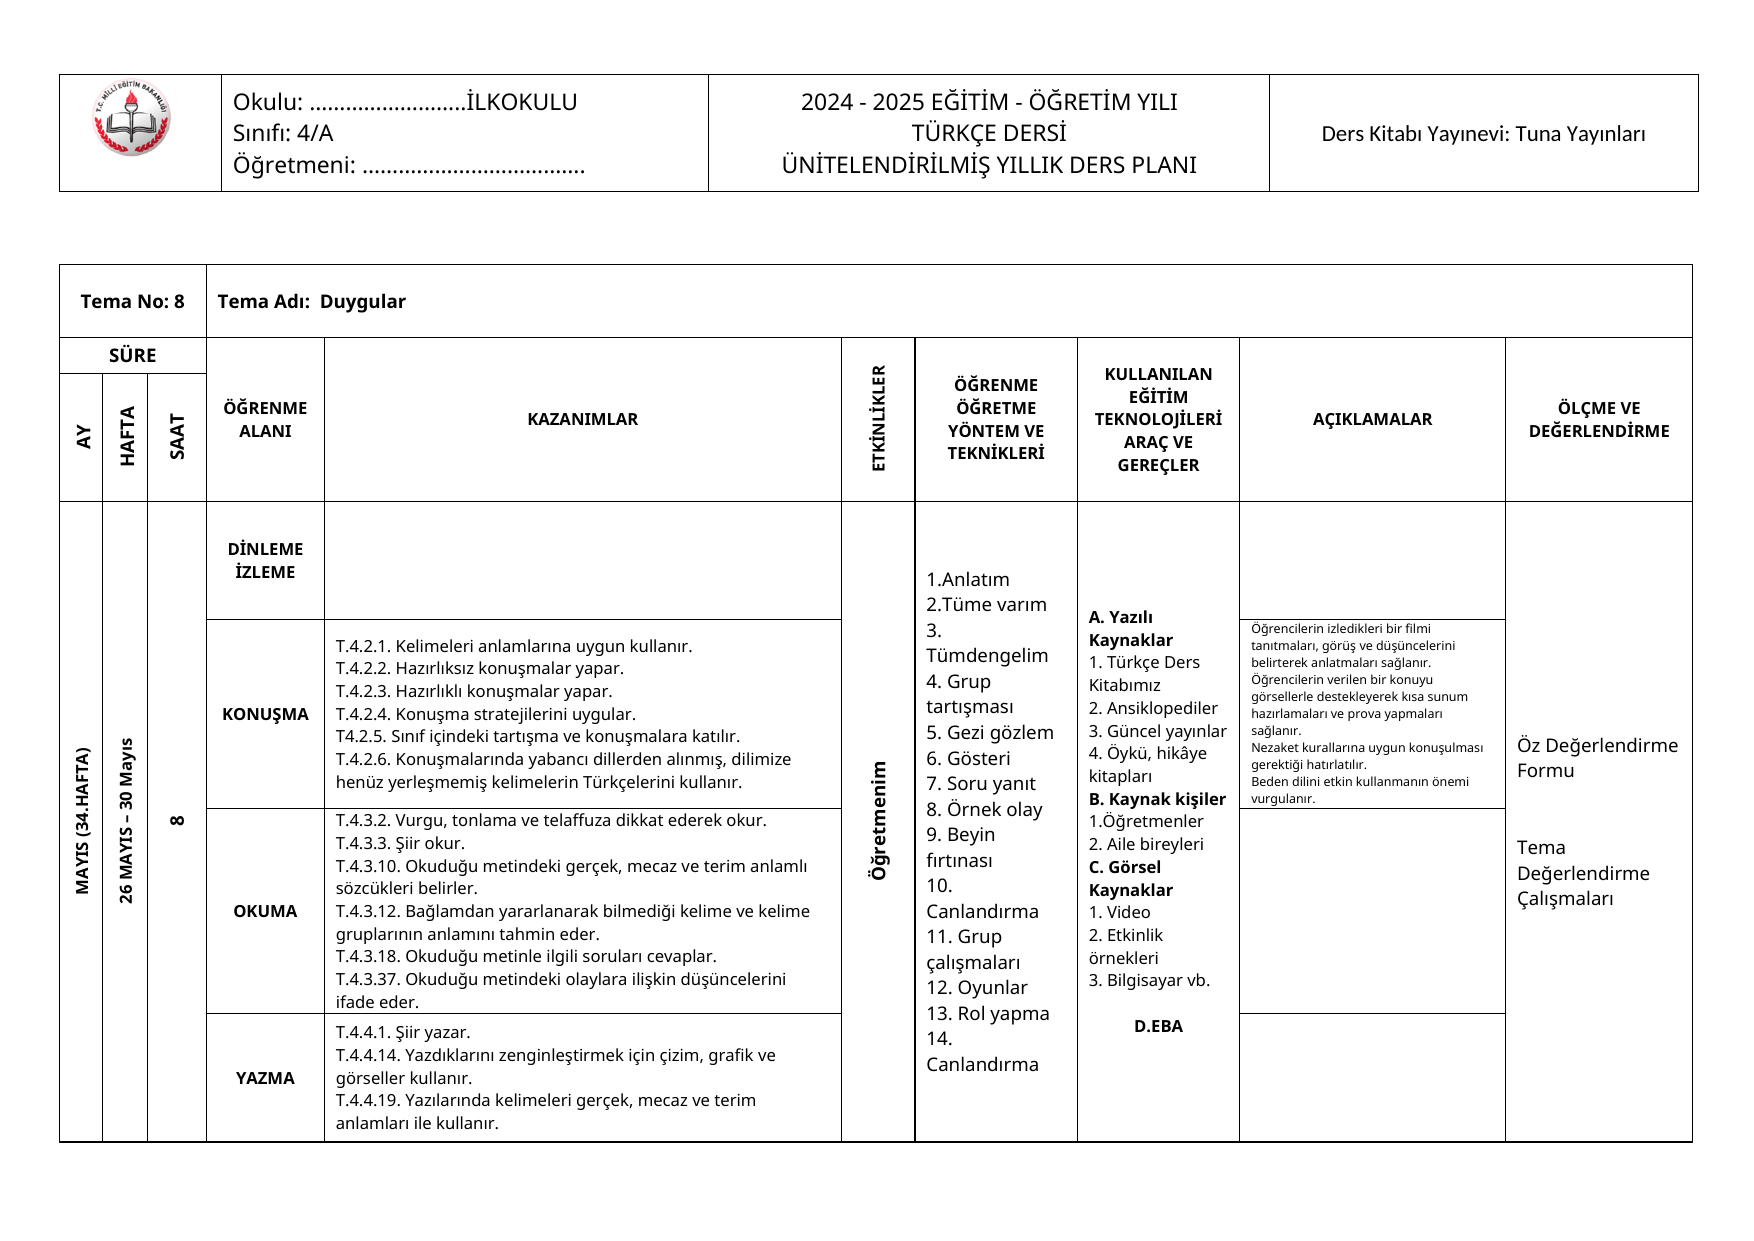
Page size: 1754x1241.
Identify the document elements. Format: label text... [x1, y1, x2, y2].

table_cell T.4.4.1. Şiir yazar. T.4.4.14. Yazdıklarını zenginleştirmek için çizim, grafik ve görseller kullanır. T.4.4.19. Yazılarında kelimeleri gerçek, mecaz ve terim anlamları ile kullanır. [325, 1014, 841, 1141]
table_cell YAZMA [207, 1014, 324, 1141]
table_cell Öz Değerlendirme Formu Tema Değerlendirme Çalışmaları [1506, 502, 1692, 1141]
table_cell KONUŞMA [207, 620, 324, 808]
table_cell KULLANILAN EĞİTİM TEKNOLOJİLERİ ARAÇ VE GEREÇLER [1078, 338, 1239, 501]
table_cell ÖĞRENME ALANI [207, 338, 324, 501]
table_cell [325, 502, 841, 619]
table_cell KAZANIMLAR [325, 338, 841, 501]
table_header Tema Adı: Duygular [207, 265, 1692, 337]
table_cell MAYIS (34.HAFTA) [60, 502, 102, 1141]
table_cell 1.Anlatım 2.Tüme varım 3. Tümdengelim 4. Grup tartışması 5. Gezi gözlem 6. Gösteri 7. Soru yanıt 8. Örnek olay 9. Beyin fırtınası 10. Canlandırma 11. Grup çalışmaları 12. Oyunlar 13. Rol yapma 14. Canlandırma [916, 502, 1077, 1141]
table_cell AÇIKLAMALAR [1240, 338, 1505, 501]
table_cell DİNLEME İZLEME [207, 502, 324, 619]
table_cell Öğrencilerin izledikleri bir filmi tanıtmaları, görüş ve düşüncelerini belirterek anlatmaları sağlanır. Öğrencilerin verilen bir konuyu görsellerle destekleyerek kısa sunum hazırlamaları ve prova yapmaları sağlanır. Nezaket kurallarına uygun konuşulması gerektiği hatırlatılır. Beden dilini etkin kullanmanın önemi vurgulanır. [1240, 620, 1505, 808]
table_cell T.4.2.1. Kelimeleri anlamlarına uygun kullanır. T.4.2.2. Hazırlıksız konuşmalar yapar. T.4.2.3. Hazırlıklı konuşmalar yapar. T.4.2.4. Konuşma stratejilerini uygular. T4.2.5. Sınıf içindeki tartışma ve konuşmalara katılır. T.4.2.6. Konuşmalarında yabancı dillerden alınmış, dilimize henüz yerleşmemiş kelimelerin Türkçelerini kullanır. [325, 620, 841, 808]
table_cell SÜRE [60, 338, 206, 372]
table_cell ÖĞRENME ÖĞRETME YÖNTEM VE TEKNİKLERİ [916, 338, 1077, 501]
table_cell Öğretmenim [842, 502, 914, 1141]
table_header Tema No: 8 [60, 265, 206, 337]
table_cell T.4.3.2. Vurgu, tonlama ve telaffuza dikkat ederek okur. T.4.3.3. Şiir okur. T.4.3.10. Okuduğu metindeki gerçek, mecaz ve terim anlamlı sözcükleri belirler. T.4.3.12. Bağlamdan yararlanarak bilmediği kelime ve kelime gruplarının anlamını tahmin eder. T.4.3.18. Okuduğu metinle ilgili soruları cevaplar. T.4.3.37. Okuduğu metindeki olaylara ilişkin düşüncelerini ifade eder. [325, 809, 841, 1013]
table_cell AY [60, 374, 102, 501]
table_cell [1240, 502, 1505, 619]
table_cell [1240, 809, 1505, 1013]
table_cell OKUMA [207, 809, 324, 1013]
table_cell [1240, 1014, 1505, 1141]
picture [86, 75, 176, 163]
table_cell 26 MAYIS – 30 Mayıs [103, 502, 147, 1141]
table_cell SAAT [148, 374, 206, 501]
table_cell ETKİNLİKLER [842, 338, 914, 501]
table_cell ÖLÇME VE DEĞERLENDİRME [1506, 338, 1692, 501]
table_cell A. Yazılı Kaynaklar 1. Türkçe Ders Kitabımız 2. Ansiklopediler 3. Güncel yayınlar 4. Öykü, hikâye kitapları B. Kaynak kişiler 1.Öğretmenler 2. Aile bireyleri C. Görsel Kaynaklar 1. Video 2. Etkinlik örnekleri 3. Bilgisayar vb. D.EBA [1078, 502, 1239, 1141]
table_cell 8 [148, 502, 206, 1141]
table_cell HAFTA [103, 374, 147, 501]
